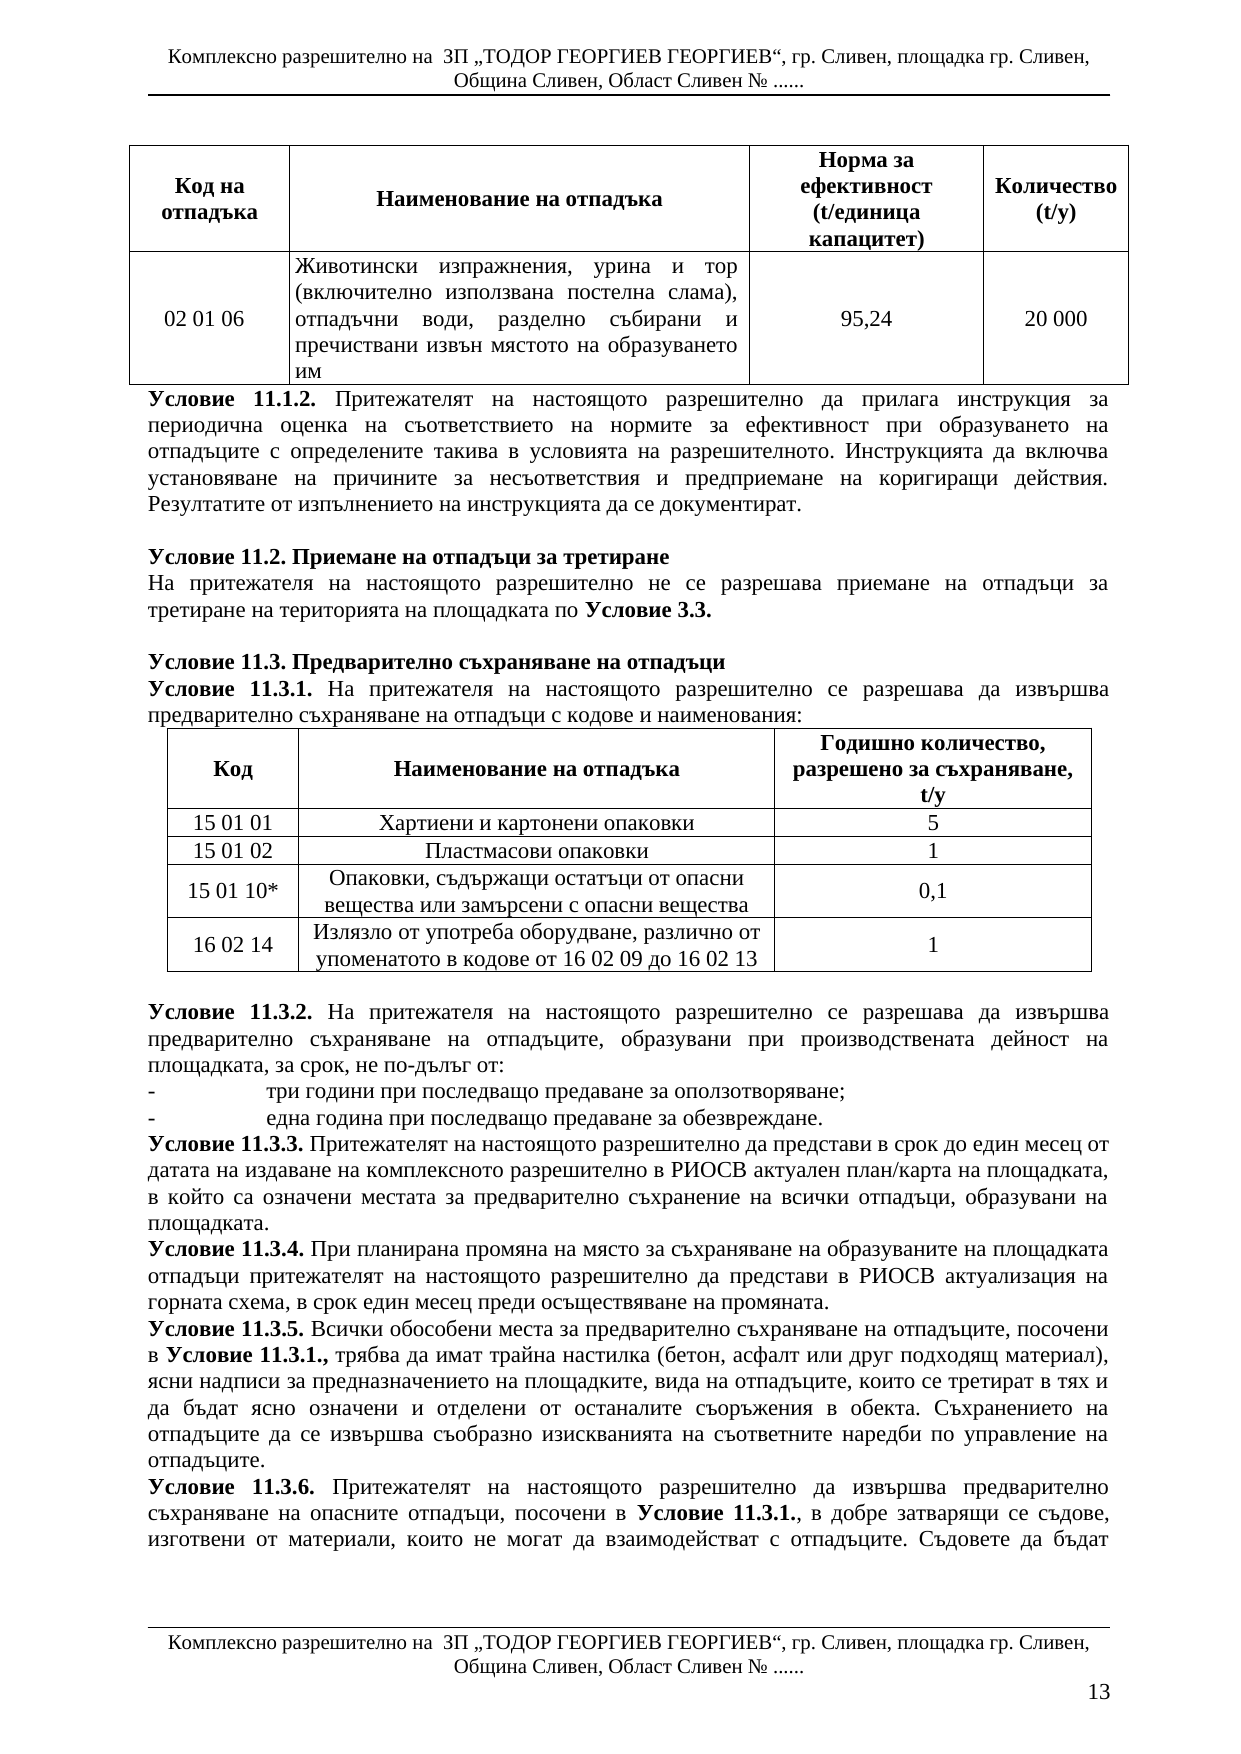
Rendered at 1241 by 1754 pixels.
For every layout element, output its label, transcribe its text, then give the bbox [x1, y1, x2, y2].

text Условие 11.3.1. На притежателя на настоящото разрешително се разрешава да извършва предварително съхраняване на отпадъци с кодове и наименования: [148, 675, 1110, 727]
text Условие 11.3.4. При планирана промяна на място за съхраняване на образуваните на площадката отпадъци притежателят на настоящото разрешително да представи в РИОСВ актуализация на горната схема, в срок един месец преди осъществяване на промяната. [148, 1236, 1110, 1314]
table_header Наименование на отпадъка [290, 146, 749, 251]
table_cell Животински изпражнения, урина и тор (включително използвана постелна слама), отпадъчни води, разделно събирани и пречиствани извън мястото на образуването им [290, 252, 749, 384]
table_header Норма за ефективност (t/единица капацитет) [750, 146, 983, 251]
table_header Годишно количество, разрешено за съхраняване, t/y [775, 729, 1091, 808]
table_cell Пластмасови опаковки [299, 837, 774, 863]
text Условие 11.3. Предварително съхраняване на отпадъци [148, 648, 1110, 675]
list една година при последващо предаване за обезвреждане. [148, 1104, 1110, 1130]
table_cell 15 01 02 [168, 837, 298, 863]
list три години при последващо предаване за оползотворяване; [148, 1077, 1110, 1104]
text Условие 11.1.2. Притежателят на настоящото разрешително да прилага инструкция за периодична оценка на съответствието на нормите за ефективност при образуването на отпадъците с определените такива в условията на разрешителното. Инструкцията да включва установяване на причините за несъответствия и предприемане на коригиращи действия. Резултатите от изпълнението на инструкцията да се документират. [148, 385, 1110, 517]
table_cell 15 01 10* [168, 865, 298, 917]
table_cell 15 01 01 [168, 809, 298, 836]
table_cell 1 [775, 918, 1091, 971]
table_header Наименование на отпадъка [299, 729, 774, 808]
text Условие 11.2. Приемане на отпадъци за третиране [148, 543, 1110, 569]
table_header Код на отпадъка [130, 146, 289, 251]
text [148, 1473, 1110, 1552]
table_cell 20 000 [984, 252, 1128, 384]
table_cell Опаковки, съдържащи остатъци от опасни вещества или замърсени с опасни вещества [299, 865, 774, 917]
text Условие 11.3.5. Всички обособени места за предварително съхраняване на отпадъците, посочени в Условие 11.3.1., трябва да имат трайна настилка (бетон, асфалт или друг подходящ материал), ясни надписи за предназначението на площадките, вида на отпадъците, които се третират в тях и да бъдат ясно означени и отделени от останалите съоръжения в обекта. Съхранението на отпадъците да се извършва съобразно изискванията на съответните наредби по управление на отпадъците. [148, 1314, 1110, 1473]
table_cell 5 [775, 809, 1091, 836]
table_header Код [168, 729, 298, 808]
text На притежателя на настоящото разрешително не се разрешава приемане на отпадъци за третиране на територията на площадката по Условие 3.3. [148, 569, 1110, 622]
table_cell 16 02 14 [168, 918, 298, 971]
text Условие 11.3.2. На притежателя на настоящото разрешително се разрешава да извършва предварително съхраняване на отпадъците, образувани при производствената дейност на площадката, за срок, не по-дълъг от: [148, 998, 1110, 1077]
table_cell 95,24 [750, 252, 983, 384]
table_cell Хартиени и картонени опаковки [299, 809, 774, 836]
table_cell 1 [775, 837, 1091, 863]
table_cell Излязло от употреба оборудване, различно от упоменатото в кодове от 16 02 09 до 16 02 13 [299, 918, 774, 971]
table_cell 02 01 06 [130, 252, 289, 384]
table_header Количество (t/y) [984, 146, 1128, 251]
text Условие 11.3.3. Притежателят на настоящото разрешително да представи в срок до един месец от датата на издаване на комплексното разрешително в РИОСВ актуален план/карта на площадката, в който са означени местата за предварително съхранение на всички отпадъци, образувани на площадката. [148, 1130, 1110, 1236]
table_cell 0,1 [775, 865, 1091, 917]
